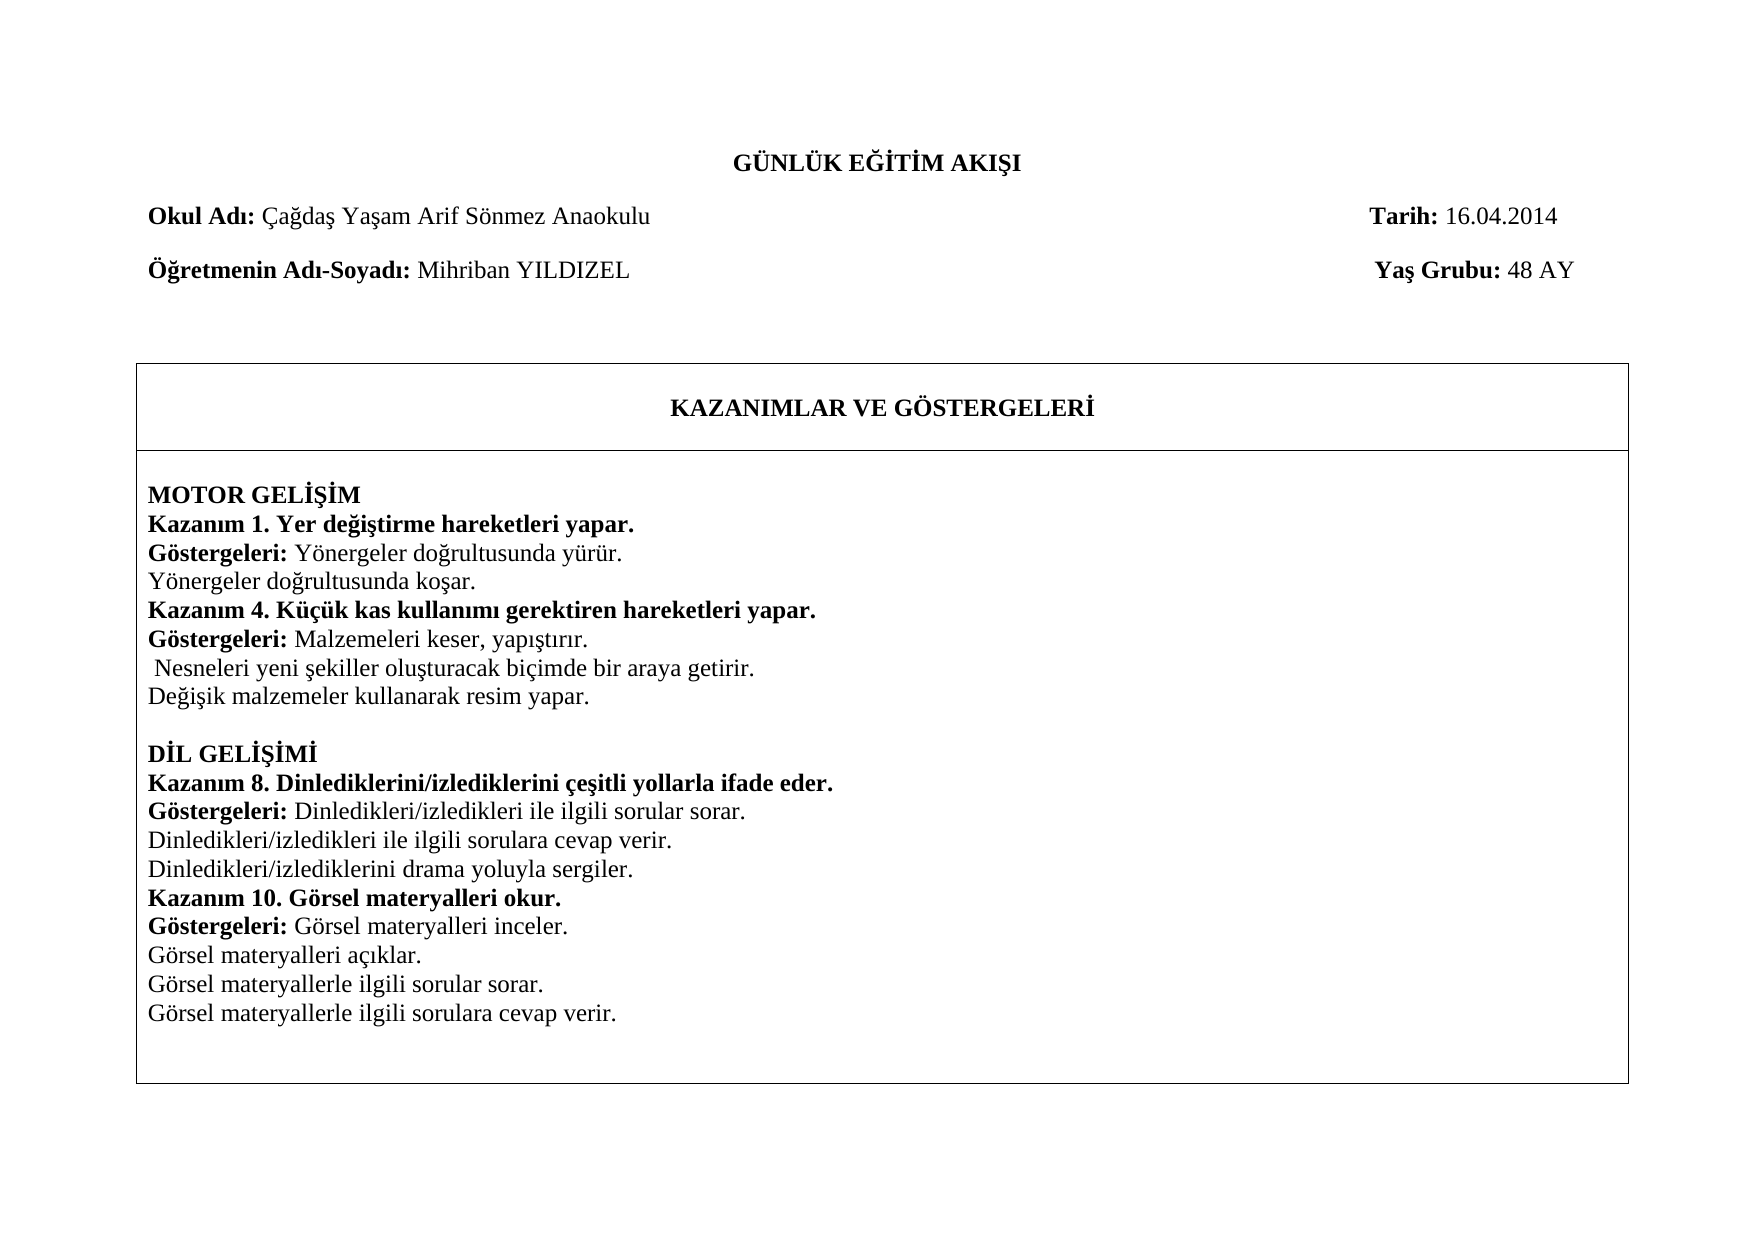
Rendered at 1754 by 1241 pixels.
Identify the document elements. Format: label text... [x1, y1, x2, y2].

table_header KAZANIMLAR VE GÖSTERGELERİ [137, 364, 1628, 450]
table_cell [137, 451, 1628, 1083]
text GÜNLÜK EĞİTİM AKIŞI [148, 148, 1606, 176]
text Öğretmenin Adı-Soyadı: Mihriban YILDIZEL Yaş Grubu: 48 AY [148, 255, 1606, 284]
text Okul Adı: Çağdaş Yaşam Arif Sönmez Anaokulu Tarih: 16.04.2014 [148, 201, 1606, 230]
